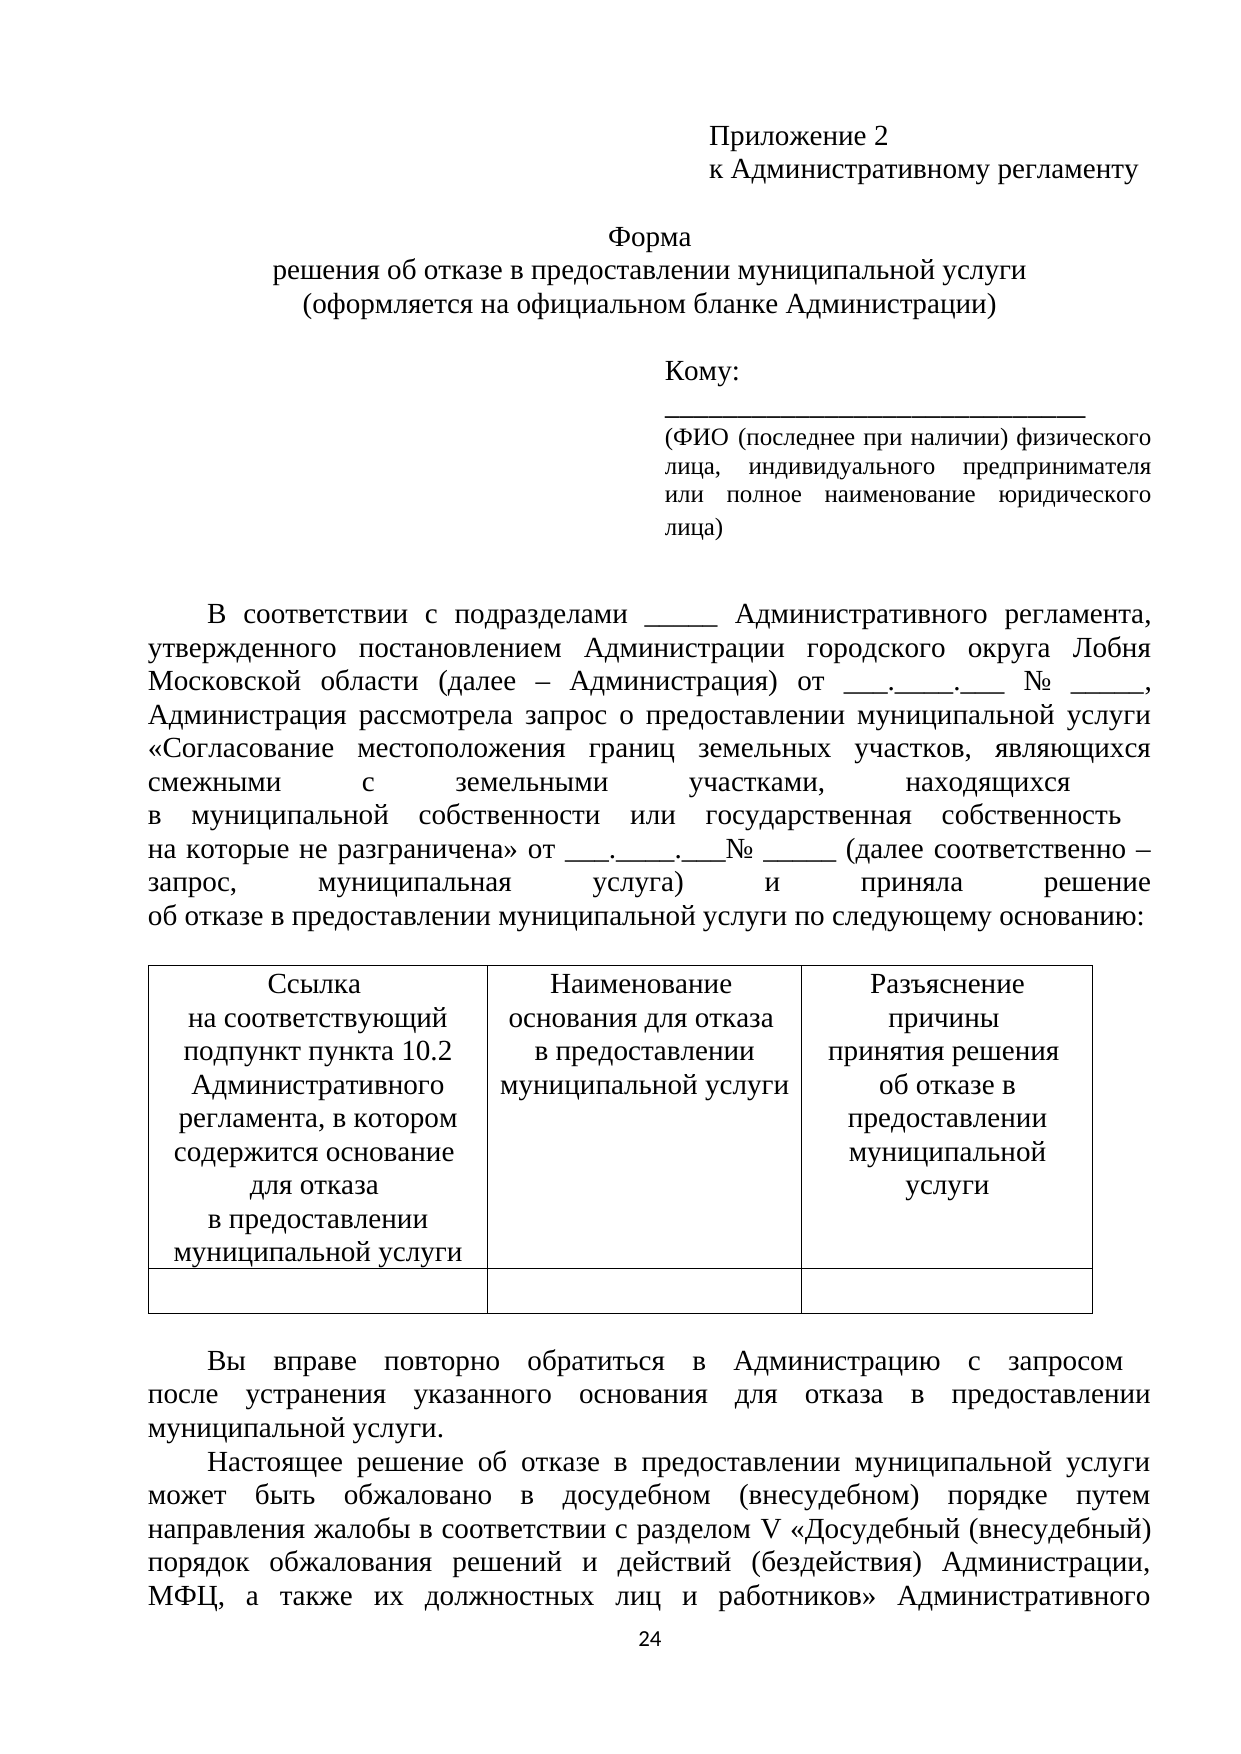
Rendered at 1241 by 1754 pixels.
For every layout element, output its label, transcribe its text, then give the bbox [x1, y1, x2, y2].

text Вы вправе повторно обратиться в Администрацию с запросом после устранения указанного основания для отказа в предоставлении муниципальной услуги. [148, 1343, 1152, 1444]
text к Административному регламенту [709, 152, 1152, 185]
text Форма решения об отказе в предоставлении муниципальной услуги (оформляется на официальном бланке Администрации) [148, 219, 1152, 319]
text _____________________________ [148, 386, 1152, 422]
text В соответствии с подразделами _____ Административного регламента, утвержденного постановлением Администрации городского округа Лобня Московской области (далее – Администрация) от ___.____.___ № _____, Администрация рассмотрела запрос о предоставлении муниципальной услуги «Согласование местоположения границ земельных участков, являющихся смежными с земельными участками, находящихся в муниципальной собственности или государственная собственность на которые не разграничена» от ___.____.___№ _____ (далее соответственно – запрос, муниципальная услуга) и приняла решение об отказе в предоставлении муниципальной услуги по следующему основанию: [148, 596, 1152, 932]
text (ФИО (последнее при наличии) физического лица, индивидуального предпринимателя или полное наименование юридического лица) [664, 422, 1152, 542]
text Приложение 2 [148, 118, 1152, 152]
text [148, 1444, 1152, 1611]
table_cell [149, 1269, 487, 1313]
text Кому: [148, 353, 1152, 386]
table_header Ссылка на соответствующий подпункт пункта 10.2 Административного регламента, в котором содержится основание для отказа в предоставлении муниципальной услуги [149, 966, 487, 1268]
table_cell [802, 1269, 1092, 1313]
table_header Наименование основания для отказа в предоставлении муниципальной услуги [488, 966, 801, 1268]
table_cell [488, 1269, 801, 1313]
table_header Разъяснение причины принятия решения об отказе в предоставлении муниципальной услуги [802, 966, 1092, 1268]
